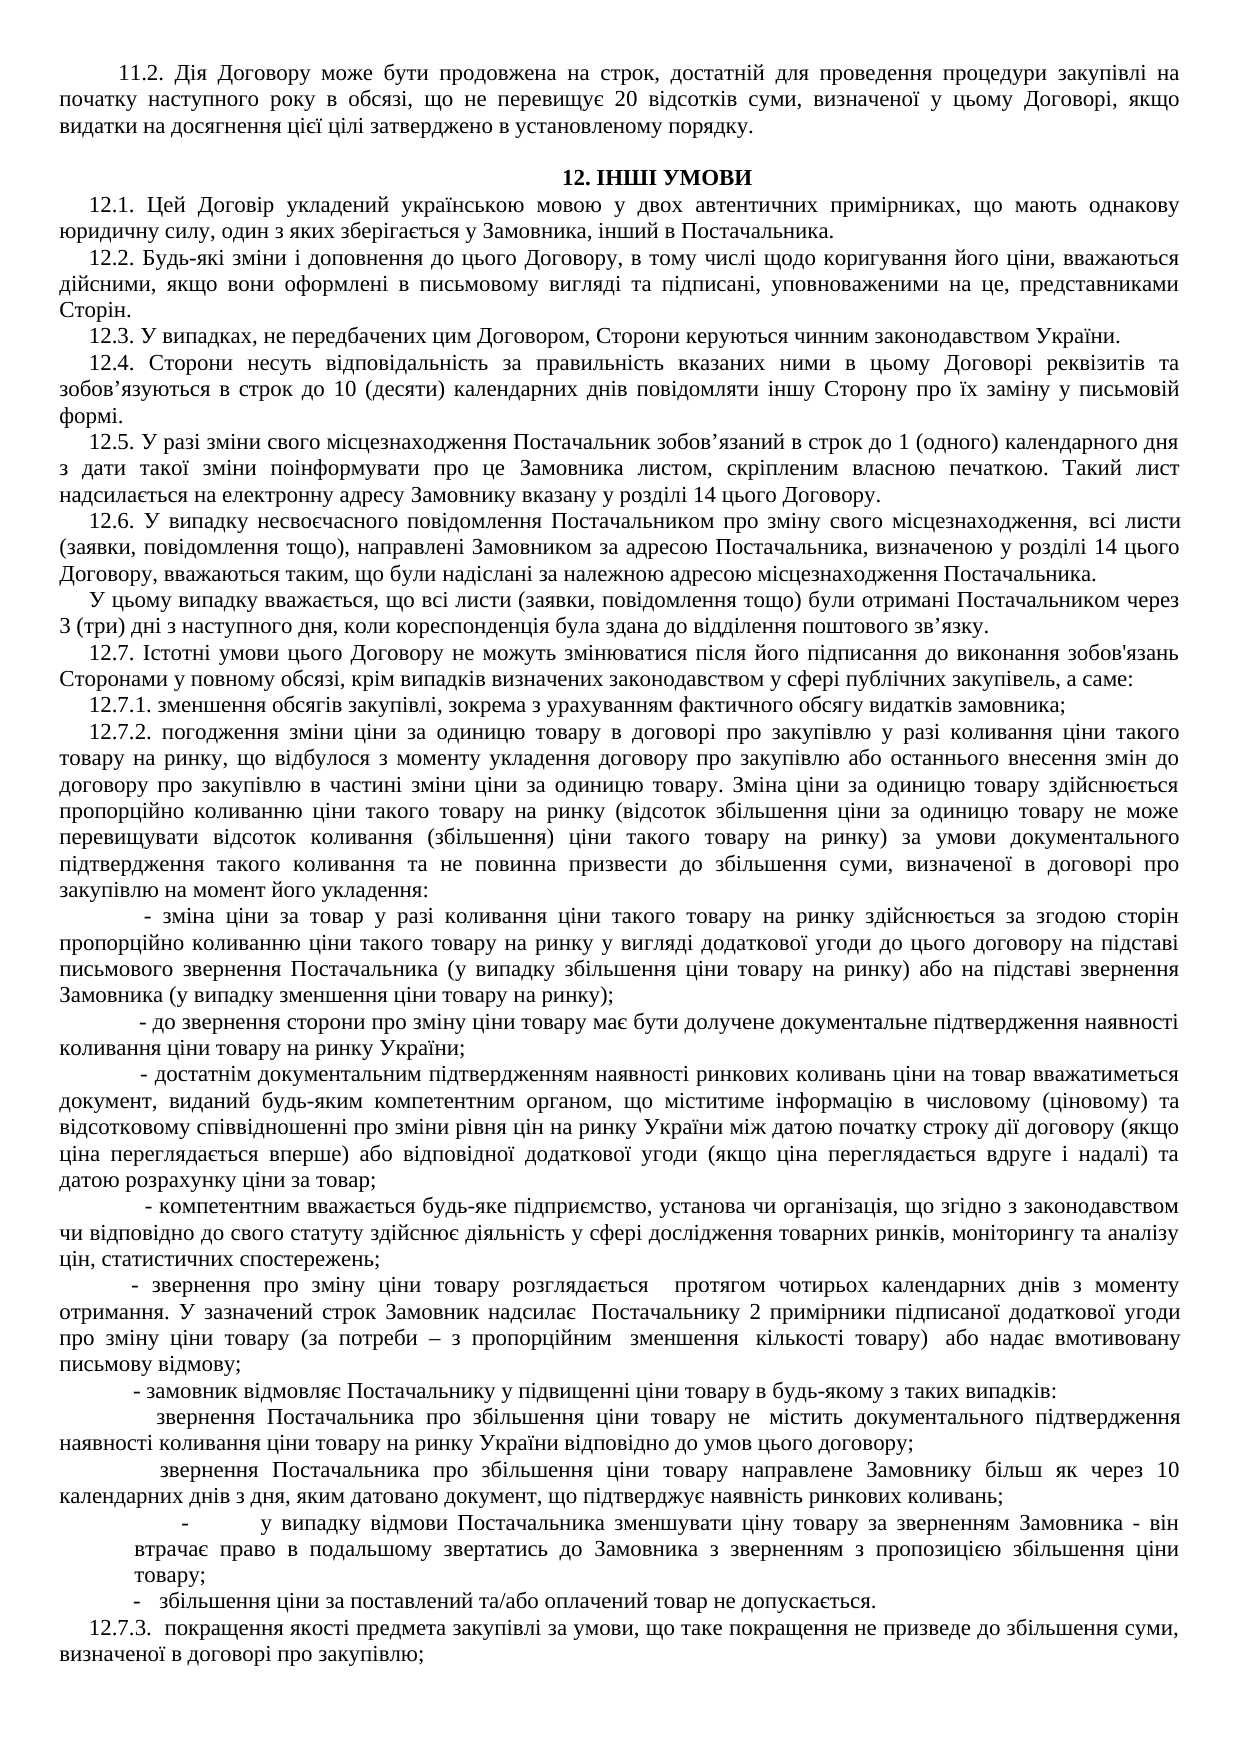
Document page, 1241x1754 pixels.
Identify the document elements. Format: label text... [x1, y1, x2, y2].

text 12. ІНШІ УМОВИ [59, 164, 1181, 191]
text - до звернення сторони про зміну ціни товару має бути долучене документальне підтвердження наявності коливання ціни товару на ринку України; [59, 1008, 1181, 1061]
text 12.3. У випадках, не передбачених цим Договором, Сторони керуються чинним законодавством України. [59, 323, 1181, 349]
text звернення Постачальника про збільшення ціни товару не містить документального підтвердження наявності коливання ціни товару на ринку України відповідно до умов цього договору; [59, 1403, 1181, 1456]
text - замовник відмовляє Постачальнику у підвищенні ціни товару в будь-якому з таких випадків: [59, 1377, 1181, 1403]
text звернення Постачальника про збільшення ціни товару направлене Замовнику більш як через 10 календарних днів з дня, яким датовано документ, що підтверджує наявність ринкових коливань; [59, 1456, 1181, 1508]
text 12.6. У випадку несвоєчасного повідомлення Постачальником про зміну свого місцезнаходження, всі листи (заявки, повідомлення тощо), направлені Замовником за адресою Постачальника, визначеною у розділі 14 цього Договору, вважаються таким, що були надіслані за належною адресою місцезнаходження Постачальника. [59, 507, 1181, 586]
text 12.1. Цей Договір укладений українською мовою у двох автентичних примірниках, що мають однакову юридичну силу, один з яких зберігається у Замовника, інший в Постачальника. [59, 191, 1181, 243]
text - компетентним вважається будь-яке підприємство, установа чи організація, що згідно з законодавством чи відповідно до свого статуту здійснює діяльність у сфері дослідження товарних ринків, моніторингу та аналізу цін, статистичних спостережень; [59, 1192, 1181, 1271]
text 12.7. Істотні умови цього Договору не можуть змінюватися після його підписання до виконання зобов'язань Сторонами у повному обсязі, крім випадків визначених законодавством у сфері публічних закупівель, а саме: [59, 639, 1181, 692]
text 12.7.3. покращення якості предмета закупівлі за умови, що таке покращення не призведе до збільшення суми, визначеної в договорі про закупівлю; [59, 1614, 1181, 1667]
text 12.2. Будь-які зміни і доповнення до цього Договору, в тому числі щодо коригування його ціни, вважаються дійсними, якщо вони оформлені в письмовому вигляді та підписані, уповноваженими на це, представниками Сторін. [59, 243, 1181, 323]
text 12.5. У разі зміни свого місцезнаходження Постачальник зобов’язаний в строк до 1 (одного) календарного дня з дати такої зміни поінформувати про це Замовника листом, скріпленим власною печаткою. Такий лист надсилається на електронну адресу Замовнику вказану у розділі 14 цього Договору. [59, 428, 1181, 507]
list збільшення ціни за поставлений та/або оплачений товар не допускається. [133, 1588, 1181, 1614]
text У цьому випадку вважається, що всі листи (заявки, повідомлення тощо) були отримані Постачальником через 3 (три) дні з наступного дня, коли кореспонденція була здана до відділення поштового зв’язку. [59, 586, 1181, 639]
text - звернення про зміну ціни товару розглядається протягом чотирьох календарних днів з моменту отримання. У зазначений строк Замовник надсилає Постачальнику 2 примірники підписаної додаткової угоди про зміну ціни товару (за потреби – з пропорційним зменшення кількості товару) або надає вмотивовану письмову відмову; [59, 1271, 1181, 1377]
list у випадку відмови Постачальника зменшувати ціну товару за зверненням Замовника - він втрачає право в подальшому звертатись до Замовника з зверненням з пропозицією збільшення ціни товару; [134, 1508, 1181, 1588]
text 12.7.1. зменшення обсягів закупівлі, зокрема з урахуванням фактичного обсягу видатків замовника; [59, 692, 1181, 718]
text 12.4. Сторони несуть відповідальність за правильність вказаних ними в цьому Договорі реквізитів та зобов’язуються в строк до 10 (десяти) календарних днів повідомляти іншу Сторону про їх заміну у письмовій формі. [59, 349, 1181, 428]
text - достатнім документальним підтвердженням наявності ринкових коливань ціни на товар вважатиметься документ, виданий будь-яким компетентним органом, що міститиме інформацію в числовому (ціновому) та відсотковому співвідношенні про зміни рівня цін на ринку України між датою початку строку дії договору (якщо ціна переглядається вперше) або відповідної додаткової угоди (якщо ціна переглядається вдруге і надалі) та датою розрахунку ціни за товар; [59, 1061, 1181, 1192]
text 12.7.2. погодження зміни ціни за одиницю товару в договорі про закупівлю у разі коливання ціни такого товару на ринку, що відбулося з моменту укладення договору про закупівлю або останнього внесення змін до договору про закупівлю в частині зміни ціни за одиницю товару. Зміна ціни за одиницю товару здійснюється пропорційно коливанню ціни такого товару на ринку (відсоток збільшення ціни за одиницю товару не може перевищувати відсоток коливання (збільшення) ціни такого товару на ринку) за умови документального підтвердження такого коливання та не повинна призвести до збільшення суми, визначеної в договорі про закупівлю на момент його укладення: [59, 718, 1181, 902]
text - зміна ціни за товар у разі коливання ціни такого товару на ринку здійснюється за згодою сторін пропорційно коливанню ціни такого товару на ринку у вигляді додаткової угоди до цього договору на підставі письмового звернення Постачальника (у випадку збільшення ціни товару на ринку) або на підставі звернення Замовника (у випадку зменшення ціни товару на ринку); [59, 902, 1181, 1008]
text 11.2. Дія Договору може бути продовжена на строк, достатній для проведення процедури закупівлі на початку наступного року в обсязі, що не перевищує 20 відсотків суми, визначеної у цьому Договорі, якщо видатки на досягнення цієї цілі затверджено в установленому порядку. [59, 59, 1181, 138]
